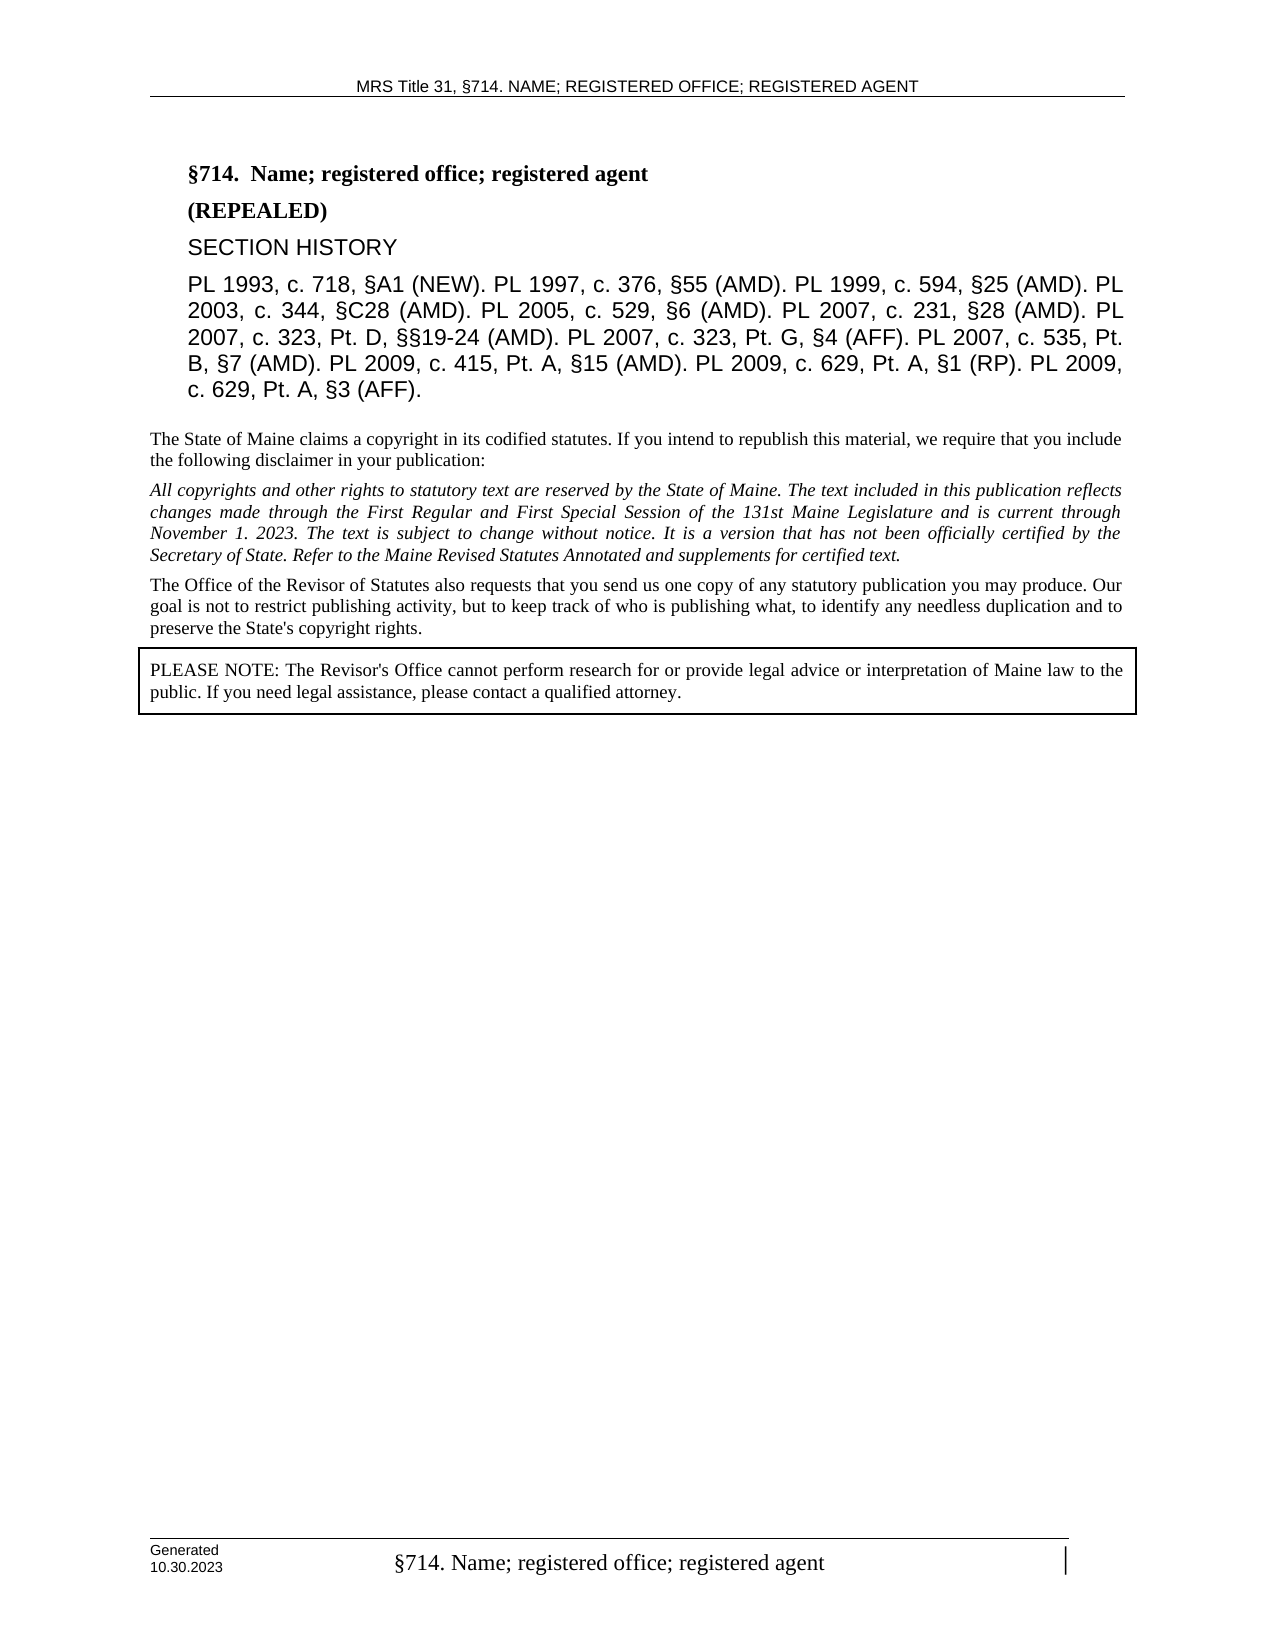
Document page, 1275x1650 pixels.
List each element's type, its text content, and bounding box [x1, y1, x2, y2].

text The State of Maine claims a copyright in its codified statutes. If you intend to republish this material, we require that you include the following disclaimer in your publication: [150, 427, 1125, 471]
text The Office of the Revisor of Statutes also requests that you send us one copy of any statutory publication you may produce. Our goal is not to restrict publishing activity, but to keep track of who is publishing what, to identify any needless duplication and to preserve the State's copyright rights. [150, 573, 1125, 638]
text PL 1993, c. 718, §A1 (NEW). PL 1997, c. 376, §55 (AMD). PL 1999, c. 594, §25 (AMD). PL 2003, c. 344, §C28 (AMD). PL 2005, c. 529, §6 (AMD). PL 2007, c. 231, §28 (AMD). PL 2007, c. 323, Pt. D, §§19-24 (AMD). PL 2007, c. 323, Pt. G, §4 (AFF). PL 2007, c. 535, Pt. B, §7 (AMD). PL 2009, c. 415, Pt. A, §15 (AMD). PL 2009, c. 629, Pt. A, §1 (RP). PL 2009, c. 629, Pt. A, §3 (AFF). [187, 271, 1125, 402]
text PLEASE NOTE: The Revisor's Office cannot perform research for or provide legal advice or interpretation of Maine law to the public. If you need legal assistance, please contact a qualified attorney. [140, 649, 1135, 713]
text SECTION HISTORY [187, 234, 1125, 260]
text All copyrights and other rights to statutory text are reserved by the State of Maine. The text included in this publication reflects changes made through the First Regular and First Special Session of the 131st Maine Legislature and is current through November 1. 2023 . The text is subject to change without notice. It is a version that has not been officially certified by the Secretary of State. Refer to the Maine Revised Statutes Annotated and supplements for certified text. [150, 479, 1125, 565]
text §714. Name; registered office; registered agent [187, 160, 1125, 187]
text (REPEALED) [187, 197, 1125, 223]
